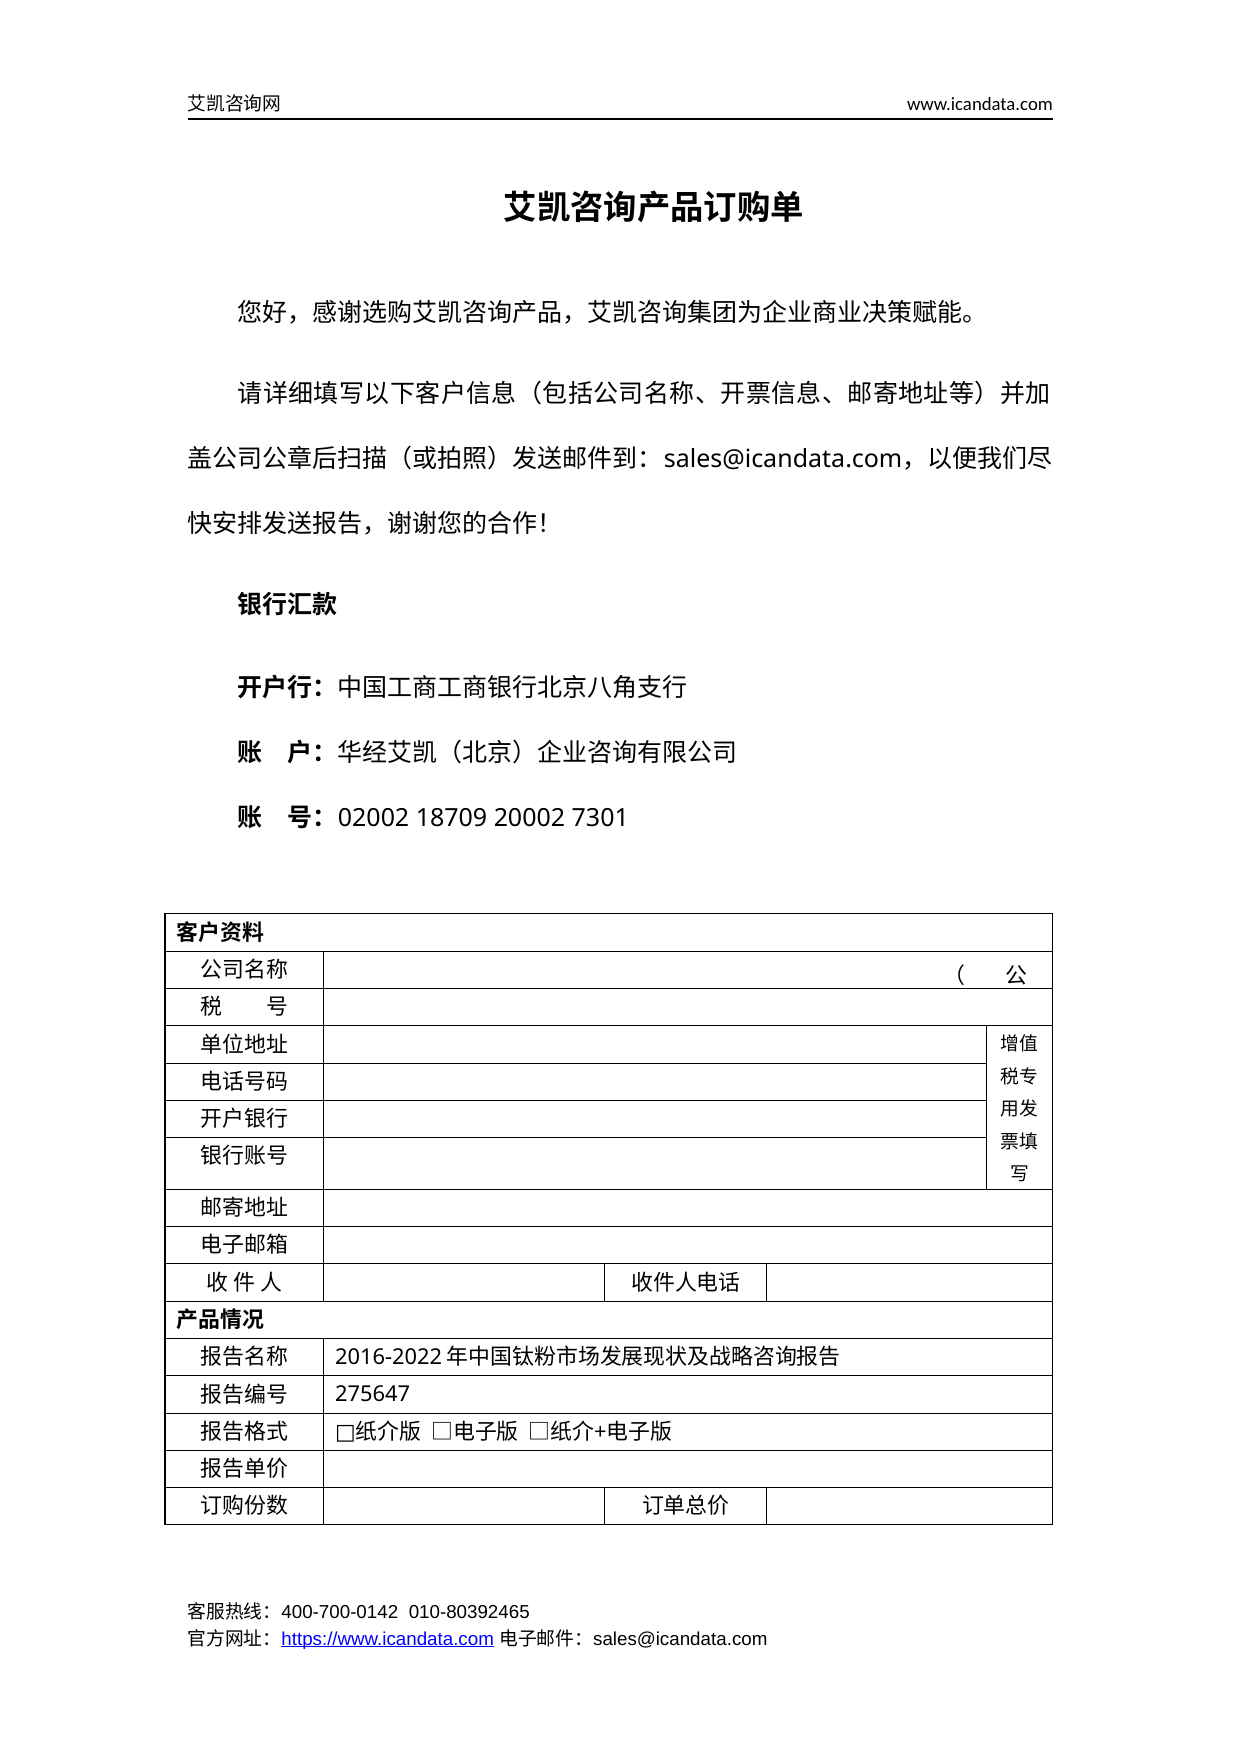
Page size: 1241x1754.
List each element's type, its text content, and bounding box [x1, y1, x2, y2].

table_cell [324, 1064, 986, 1100]
table_cell 税 号 [166, 989, 323, 1025]
table_cell 报告名称 [166, 1339, 323, 1375]
table_cell 报告编号 [166, 1376, 323, 1412]
text 银行汇款 [187, 570, 1053, 635]
table_cell 收件人电话 [605, 1264, 766, 1301]
table_cell [324, 989, 1052, 1025]
table_cell [767, 1488, 1052, 1524]
text 请详细填写以下客户信息（包括公司名称、开票信息、邮寄地址等）并加盖公司公章后扫描（或拍照）发送邮件到：sales@icandata.com，以便我们尽快安排发送报告，谢谢您的合作！ [187, 359, 1053, 554]
table_cell [324, 1264, 604, 1301]
table_cell 公司名称 [166, 952, 323, 988]
table_cell [324, 952, 1052, 988]
table_header 客户资料 [166, 914, 1052, 951]
table_cell 增值税专用发票填写 [987, 1026, 1052, 1189]
table_cell 订购份数 [166, 1488, 323, 1524]
table_cell [324, 1227, 1052, 1263]
text 开户行：中国工商工商银行北京八角支行 [187, 653, 1053, 718]
table_cell 产品情况 [166, 1302, 1052, 1338]
table_cell □纸介版 □电子版 □纸介+电子版 [324, 1414, 1052, 1450]
table_cell 275647 [324, 1376, 1052, 1412]
table_cell 邮寄地址 [166, 1190, 323, 1226]
table_cell 报告格式 [166, 1414, 323, 1450]
table_cell 2016-2022年中国钛粉市场发展现状及战略咨询报告 [324, 1339, 1052, 1375]
text 账 号：02002 18709 20002 7301 [187, 783, 1053, 848]
table_cell [767, 1264, 1052, 1301]
table_cell 银行账号 [166, 1138, 323, 1189]
table_cell [324, 1190, 1052, 1226]
table_cell 电子邮箱 [166, 1227, 323, 1263]
table_cell 单位地址 [166, 1026, 323, 1062]
table_cell 报告单价 [166, 1451, 323, 1487]
table_cell [324, 1026, 986, 1062]
text 您好，感谢选购艾凯咨询产品，艾凯咨询集团为企业商业决策赋能。 [187, 278, 1053, 343]
table_cell [324, 1138, 986, 1189]
table_cell 电话号码 [166, 1064, 323, 1100]
table_cell 开户银行 [166, 1101, 323, 1137]
table_cell 收 件 人 [166, 1264, 323, 1301]
table_cell [324, 1101, 986, 1137]
table_cell [324, 1451, 1052, 1487]
text 艾凯咨询产品订购单 [187, 172, 1053, 237]
text 账 户：华经艾凯（北京）企业咨询有限公司 [187, 718, 1053, 783]
table_cell 订单总价 [605, 1488, 766, 1524]
table_cell [324, 1488, 604, 1524]
